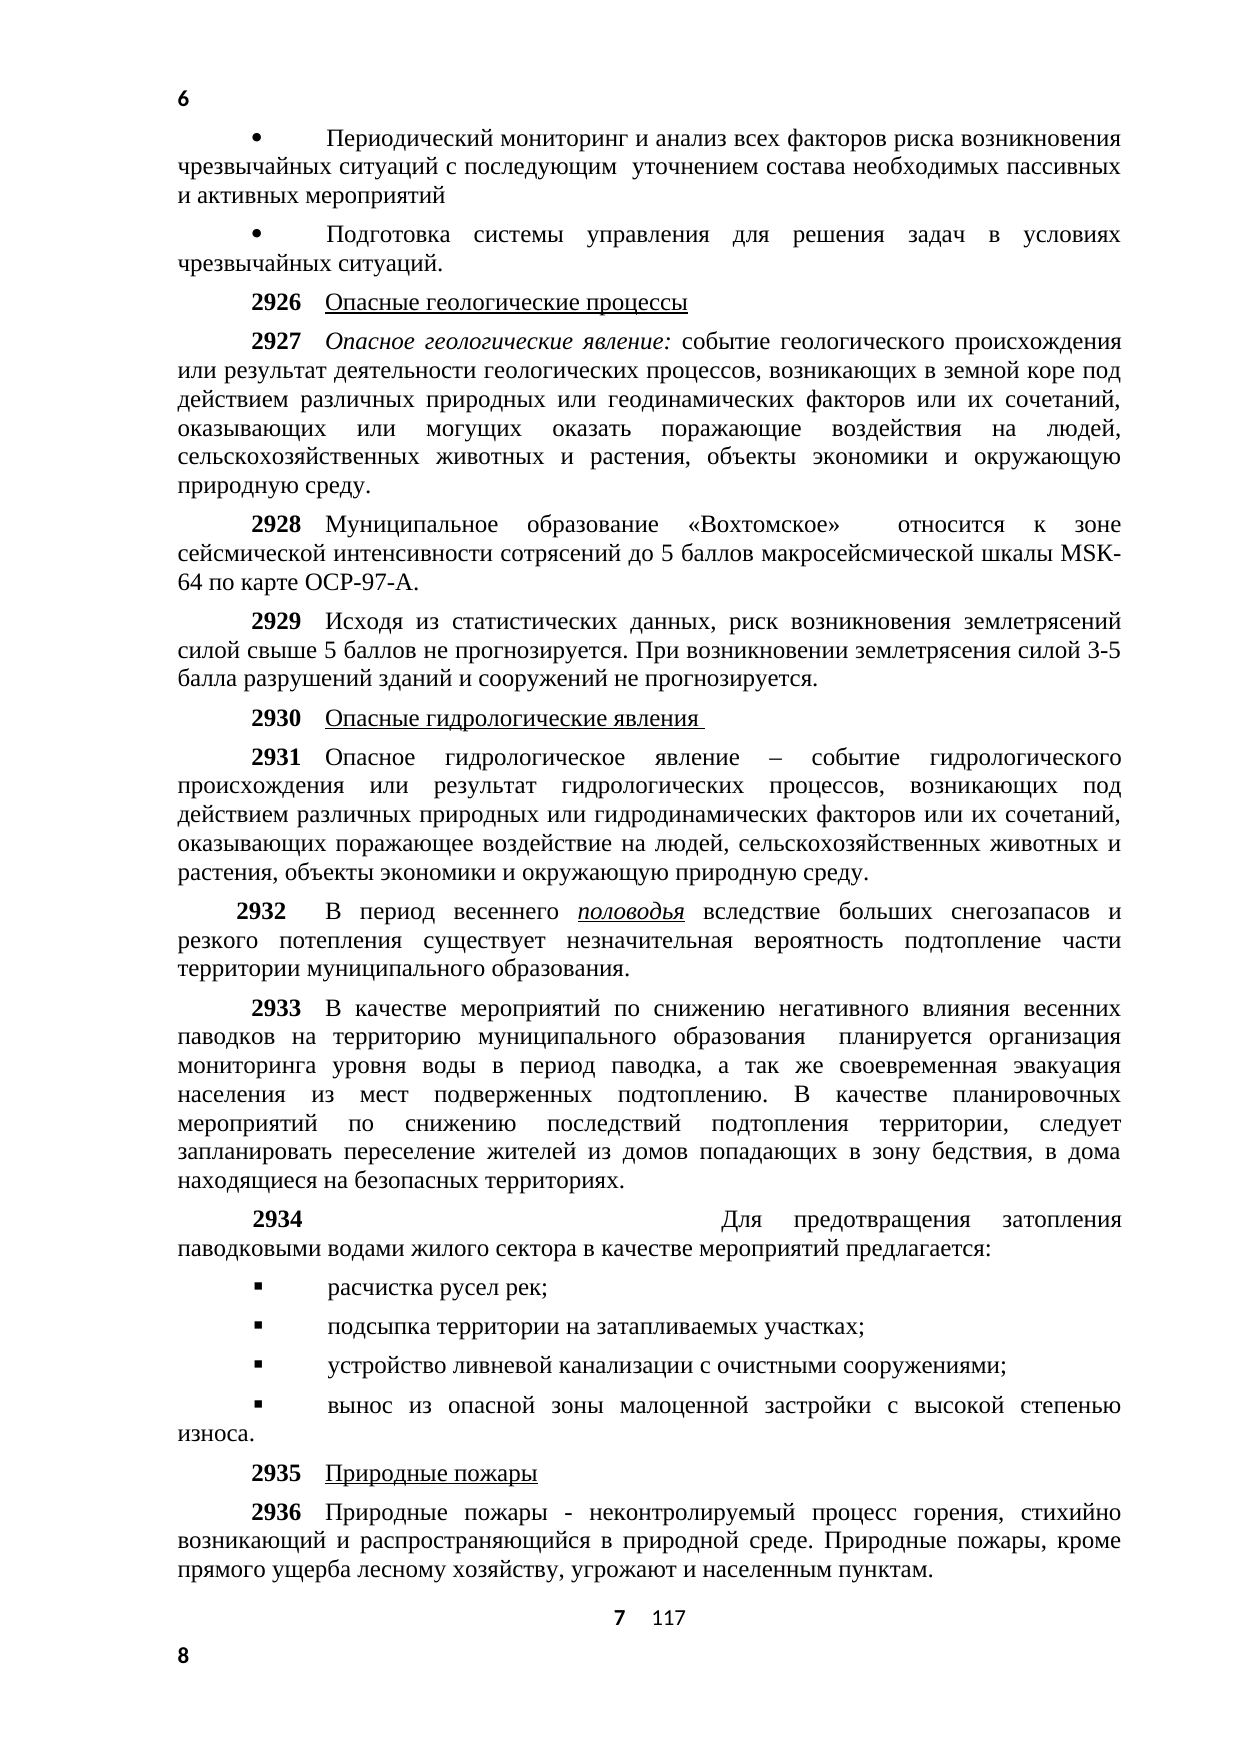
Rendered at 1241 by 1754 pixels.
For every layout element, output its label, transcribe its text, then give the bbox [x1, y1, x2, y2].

text Опасные гидрологические явления [177, 703, 1122, 731]
list Подготовка системы управления для решения задач в условиях чрезвычайных ситуаций. [177, 219, 1122, 277]
list устройство ливневой канализации с очистными сооружениями; [177, 1351, 1122, 1379]
text Природные пожары [177, 1458, 1122, 1486]
list подсыпка территории на затапливаемых участках; [177, 1311, 1122, 1340]
text Исходя из статистических данных, риск возникновения землетрясений силой свыше 5 баллов не прогнозируется. При возникновении землетрясения силой 3-5 балла разрушений зданий и сооружений не прогнозируется. [177, 606, 1122, 692]
text Опасное гидрологическое явление – событие гидрологического происхождения или результат гидрологических процессов, возникающих под действием различных природных или гидродинамических факторов или их сочетаний, оказывающих поражающее воздействие на людей, сельскохозяйственных животных и растения, объекты экономики и окружающую природную среду. [177, 742, 1122, 886]
text Муниципальное образование «Вохтомское» относится к зоне сейсмической интенсивности сотрясений до 5 баллов макросейсмической шкалы МSК-64 по карте ОСР-97-А. [177, 509, 1122, 596]
list расчистка русел рек; [177, 1272, 1122, 1301]
text Для предотвращения затопления паводковыми водами жилого сектора в качестве мероприятий предлагается: [177, 1204, 1122, 1262]
text Опасное геологические явление: событие геологического происхождения или результат деятельности геологических процессов, возникающих в земной коре под действием различных природных или геодинамических факторов или их сочетаний, оказывающих или могущих оказать поражающие воздействия на людей, сельскохозяйственных животных и растения, объекты экономики и окружающую природную среду. [177, 326, 1122, 499]
text В период весеннего половодья вследствие больших снегозапасов и резкого потепления существует незначительная вероятность подтопление части территории муниципального образования. [177, 896, 1122, 982]
list Периодический мониторинг и анализ всех факторов риска возникновения чрезвычайных ситуаций с последующим уточнением состава необходимых пассивных и активных мероприятий [177, 123, 1122, 209]
text Опасные геологические процессы [177, 287, 1122, 316]
text В качестве мероприятий по снижению негативного влияния весенних паводков на территорию муниципального образования планируется организация мониторинга уровня воды в период паводка, а так же своевременная эвакуация населения из мест подверженных подтоплению. В качестве планировочных мероприятий по снижению последствий подтопления территории, следует запланировать переселение жителей из домов попадающих в зону бедствия, в дома находящиеся на безопасных территориях. [177, 993, 1122, 1194]
list вынос из опасной зоны малоценной застройки с высокой степенью износа. [177, 1390, 1122, 1447]
text Природные пожары - неконтролируемый процесс горения, стихийно возникающий и распространяющийся в природной среде. Природные пожары, кроме прямого ущерба лесному хозяйству, угрожают и населенным пунктам. [177, 1497, 1122, 1583]
